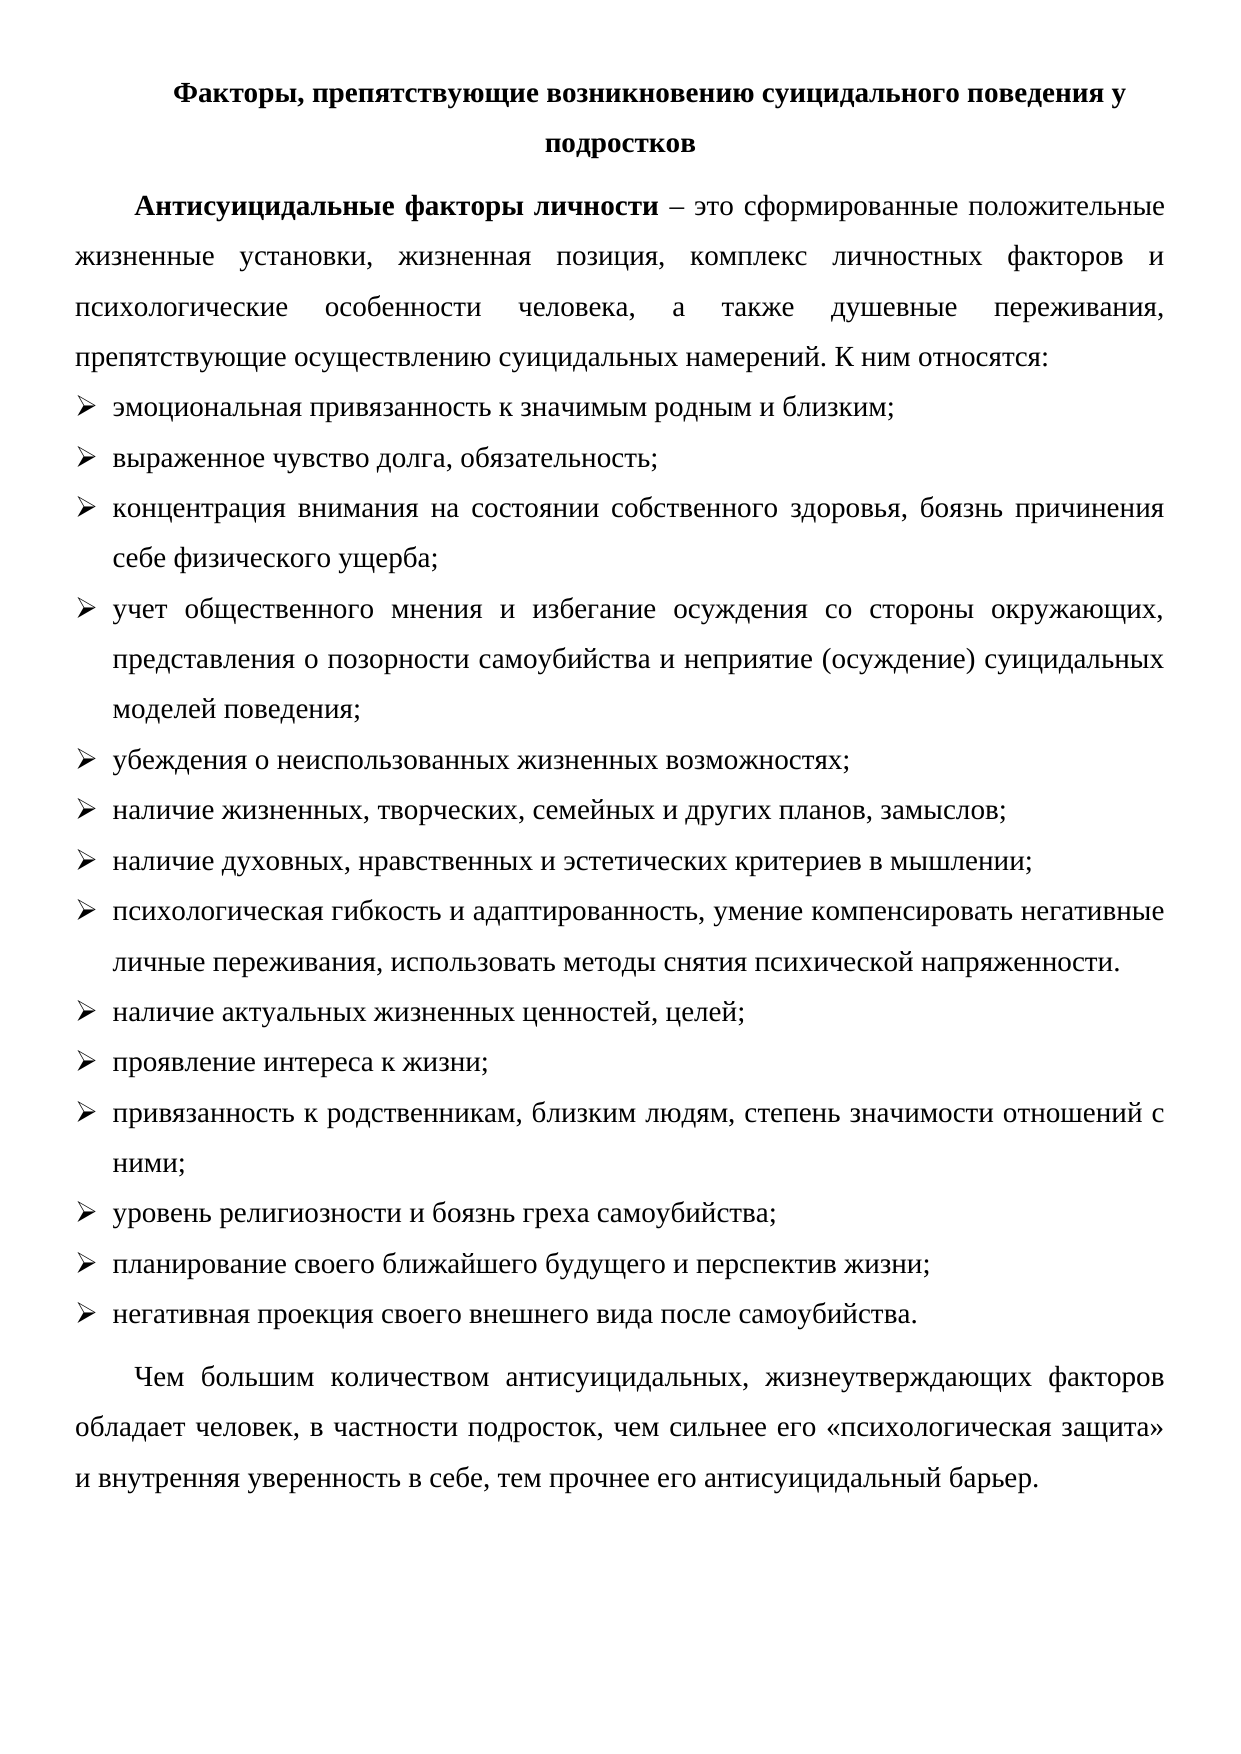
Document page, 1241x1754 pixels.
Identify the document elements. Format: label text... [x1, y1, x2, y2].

list наличие жизненных, творческих, семейных и других планов, замыслов; [75, 792, 1165, 826]
list выраженное чувство долга, обязательность; [75, 440, 1165, 473]
list наличие актуальных жизненных ценностей, целей; [75, 994, 1165, 1028]
list убеждения о неиспользованных жизненных возможностях; [75, 742, 1165, 776]
list негативная проекция своего внешнего вида после самоубийства. [75, 1296, 1165, 1330]
list планирование своего ближайшего будущего и перспектив жизни; [75, 1246, 1165, 1279]
list психологическая гибкость и адаптированность, умение компенсировать негативные личные переживания, использовать методы снятия психической напряженности. [75, 893, 1165, 977]
list уровень религиозности и боязнь греха самоубийства; [75, 1196, 1165, 1229]
list концентрация внимания на состоянии собственного здоровья, боязнь причинения себе физического ущерба; [75, 490, 1165, 574]
list наличие духовных, нравственных и эстетических критериев в мышлении; [75, 843, 1165, 876]
list учет общественного мнения и избегание осуждения со стороны окружающих, представления о позорности самоубийства и неприятие (осуждение) суицидальных моделей поведения; [75, 591, 1165, 725]
text Чем большим количеством антисуицидальных, жизнеутверждающих факторов обладает человек, в частности подросток, чем сильнее его «психологическая защита» и внутренняя уверенность в себе, тем прочнее его антисуицидальный барьер. [75, 1359, 1165, 1493]
text Факторы, препятствующие возникновению суицидального поведения у подростков [75, 75, 1165, 159]
list привязанность к родственникам, близким людям, степень значимости отношений с ними; [75, 1095, 1165, 1179]
list эмоциональная привязанность к значимым родным и близким; [75, 389, 1165, 423]
list проявление интереса к жизни; [75, 1044, 1165, 1078]
text Антисуицидальные факторы личности – это сформированные положительные жизненные установки, жизненная позиция, комплекс личностных факторов и психологические особенности человека, а также душевные переживания, препятствующие осуществлению суицидальных намерений. К ним относятся: [75, 188, 1165, 373]
